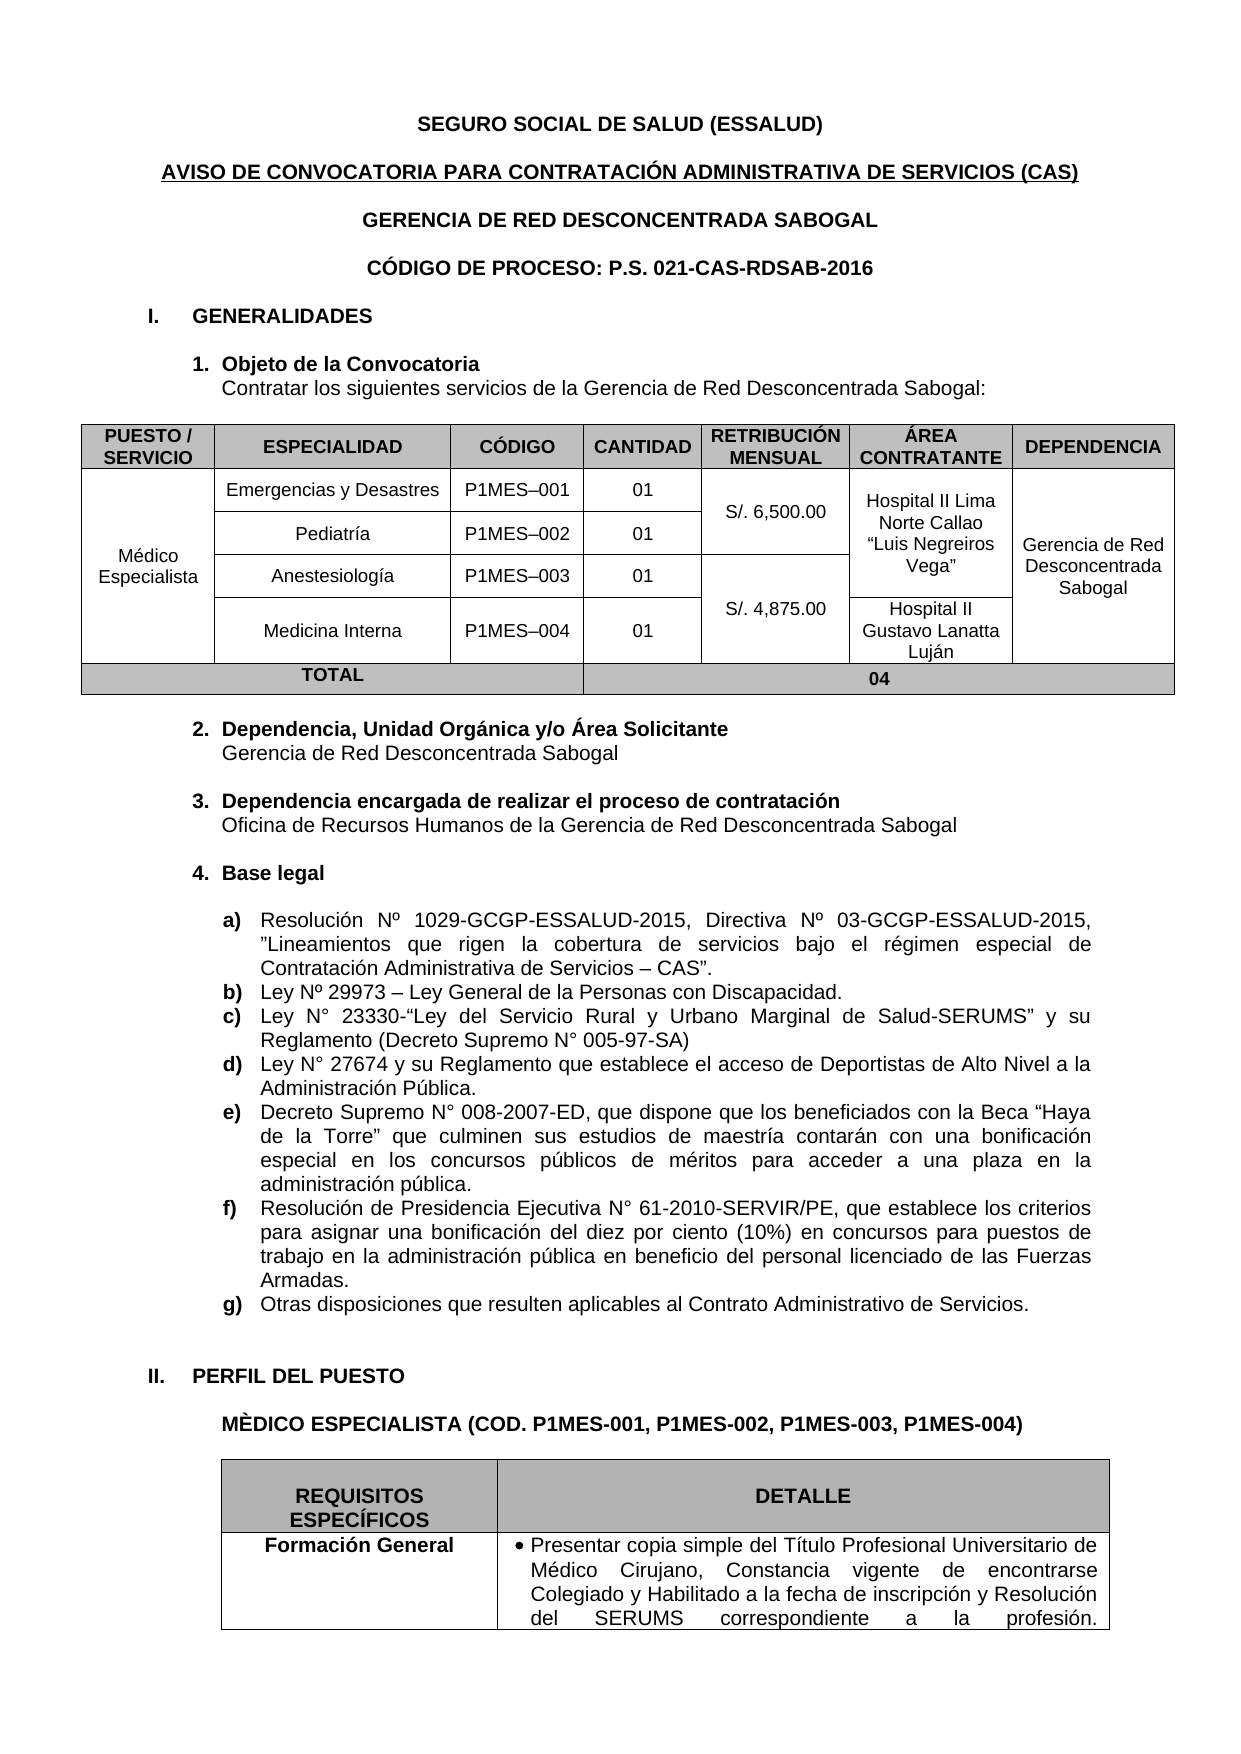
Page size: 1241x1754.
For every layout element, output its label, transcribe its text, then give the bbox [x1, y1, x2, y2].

list Decreto Supremo N° 008-2007-ED, que dispone que los beneficiados con “Haya de ” que culminen sus estudios de maestría contarán con una bonificación especial en los concursos públicos de méritos para acceder a una plaza en la administración pública. [223, 1100, 1092, 1196]
text AVISO DE CONVOCATORIA PARA CONTRATACIÓN ADMINISTRATIVA DE SERVICIOS (CAS) [148, 160, 1092, 184]
list Ley Nº 29973 – Ley General de con Discapacidad. [223, 980, 1092, 1004]
table_cell 01 [584, 598, 701, 663]
table_header CANTIDAD [584, 425, 701, 468]
table_header REQUISITOS ESPECÍFICOS [222, 1460, 497, 1532]
list Base legal [192, 860, 1092, 884]
table_cell Anestesiología [215, 555, 450, 597]
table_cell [498, 1533, 1109, 1629]
table_cell S/. 4,875.00 [702, 555, 849, 663]
table_cell Médico Especialista [82, 469, 214, 663]
table_header DEPENDENCIA [1013, 425, 1174, 468]
text MÈDICO ESPECIALISTA (COD. P1MES-001, P1MES-002, P1MES-003, P1MES-004) [221, 1411, 1092, 1435]
text Gerencia de Red Desconcentrada Sabogal [222, 741, 1092, 764]
text SEGURO SOCIAL DE SALUD (ESSALUD) [148, 112, 1092, 136]
table_cell P1MES–001 [451, 469, 583, 511]
list PERFIL DEL PUESTO [148, 1363, 1092, 1387]
table_cell 01 [584, 469, 701, 511]
text CÓDIGO DE PROCESO: P.S. 021-CAS-RDSAB-2016 [148, 256, 1092, 280]
table_header ÁREA CONTRATANTE [850, 425, 1012, 468]
table_header DETALLE [498, 1460, 1109, 1532]
table_cell Emergencias y Desastres [215, 469, 450, 511]
list Otras disposiciones que resulten aplicables al Contrato Administrativo de Servicios. [223, 1292, 1092, 1316]
text Contratar los siguientes servicios de la Gerencia de Red Desconcentrada Sabogal: [148, 376, 1092, 400]
list Ley N° 23330-“Ley del Servicio Rural y Urbano Marginal de Salud-SERUMS” y su Reglamento (Decreto Supremo N° 005-97-SA) [223, 1004, 1092, 1052]
table_cell P1MES–003 [451, 555, 583, 597]
table_cell Medicina Interna [215, 598, 450, 663]
table_cell P1MES–002 [451, 512, 583, 554]
table_cell TOTAL [82, 664, 583, 694]
list Ley N° 27674 y su Reglamento que establece el acceso de Deportistas de Alto Nivel a [223, 1052, 1092, 1100]
text Oficina de Recursos Humanos de de Red Desconcentrada Sabogal [148, 812, 1092, 836]
table_cell 01 [584, 512, 701, 554]
list Dependencia, Unidad Orgánica y/o Área Solicitante [192, 717, 1092, 741]
table_cell Pediatría [215, 512, 450, 554]
table_cell Hospital II Gustavo Lanatta Luján [850, 598, 1012, 663]
list Resolución Nº 1029-GCGP-ESSALUD-2015, Directiva Nº 03-GCGP-ESSALUD-2015, ”Lineamientos que rigen la cobertura de servicios bajo el régimen especial de Contratación Administrativa de Servicios – CAS”. [223, 908, 1092, 980]
list GENERALIDADES [148, 304, 1092, 328]
table_cell S/. 6,500.00 [702, 469, 849, 554]
table_cell Formación General [222, 1533, 497, 1629]
table_header PUESTO / SERVICIO [82, 425, 214, 468]
text GERENCIA DE RED DESCONCENTRADA SABOGAL [148, 208, 1092, 232]
table_cell Gerencia de Red Desconcentrada Sabogal [1013, 469, 1174, 663]
table_cell 01 [584, 555, 701, 597]
table_cell 04 [584, 664, 1174, 694]
table_cell P1MES–004 [451, 598, 583, 663]
table_cell Hospital II Lima Norte Callao “Luis Negreiros Vega” [850, 469, 1012, 597]
table_header CÓDIGO [451, 425, 583, 468]
table_header RETRIBUCIÓN MENSUAL [702, 425, 849, 468]
table_header ESPECIALIDAD [215, 425, 450, 468]
list Dependencia encargada de realizar el proceso de contratación [192, 788, 1092, 812]
list Objeto de la Convocatoria [192, 352, 1092, 376]
list Resolución de Presidencia Ejecutiva N° 61-2010-SERVIR/PE, que establece los criterios para asignar una bonificación del diez por ciento (10%) en concursos para puestos de trabajo en la administración pública en beneficio del personal licenciado de las Fuerzas Armadas. [223, 1196, 1092, 1292]
